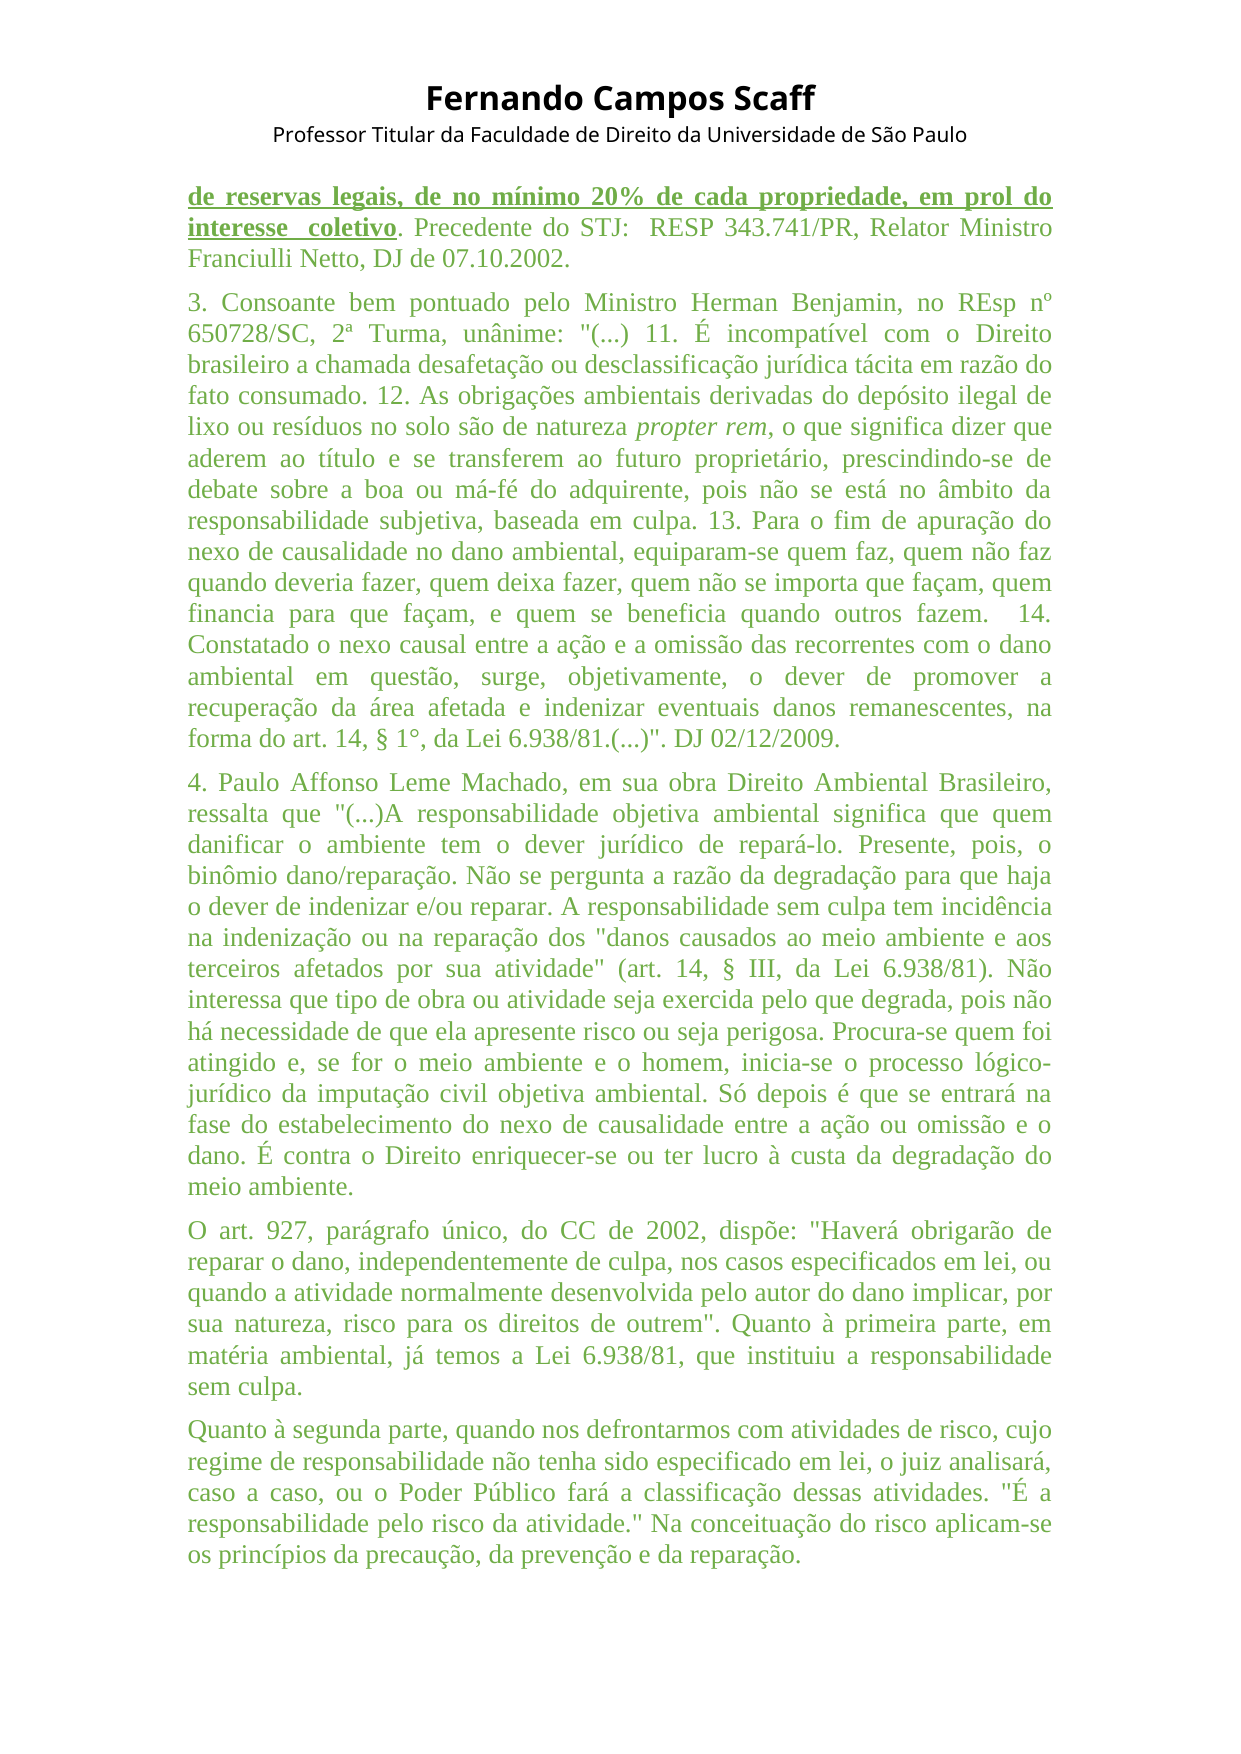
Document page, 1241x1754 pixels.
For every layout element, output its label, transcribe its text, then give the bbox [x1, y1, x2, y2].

text Quanto à segunda parte, quando nos defrontarmos com atividades de risco, cujo regime de responsabilidade não tenha sido especificado em lei, o juiz analisará, caso a caso, ou o Poder Público fará a classificação dessas atividades. "É a responsabilidade pelo risco da atividade." Na conceituação do risco aplicam-se os princípios da precaução, da prevenção e da reparação. [187, 1413, 1053, 1569]
text 3. Consoante bem pontuado pelo Ministro Herman Benjamin, no REsp nº 650728/SC, 2ª Turma, unânime: "(...) 11. É incompatível com o Direito brasileiro a chamada desafetação ou desclassificação jurídica tácita em razão do fato consumado. 12. As obrigações ambientais derivadas do depósito ilegal de lixo ou resíduos no solo são de natureza propter rem, o que significa dizer que aderem ao título e se transferem ao futuro proprietário, prescindindo-se de debate sobre a boa ou má-fé do adquirente, pois não se está no âmbito da responsabilidade subjetiva, baseada em culpa. 13. Para o fim de apuração do nexo de causalidade no dano ambiental, equiparam-se quem faz, quem não faz quando deveria fazer, quem deixa fazer, quem não se importa que façam, quem financia para que façam, e quem se beneficia quando outros fazem. 14. Constatado o nexo causal entre a ação e a omissão das recorrentes com o dano ambiental em questão, surge, objetivamente, o dever de promover a recuperação da área afetada e indenizar eventuais danos remanescentes, na forma do art. 14, § 1°, da Lei 6.938/81.(...)". DJ 02/12/2009. [187, 286, 1053, 753]
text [187, 180, 1053, 207]
text O art. 927, parágrafo único, do CC de 2002, dispõe: "Haverá obrigarão de reparar o dano, independentemente de culpa, nos casos especificados em lei, ou quando a atividade normalmente desenvolvida pelo autor do dano implicar, por sua natureza, risco para os direitos de outrem". Quanto à primeira parte, em matéria ambiental, já temos a Lei 6.938/81, que instituiu a responsabilidade sem culpa. [187, 1214, 1053, 1401]
text 4. Paulo Affonso Leme Machado, em sua obra Direito Ambiental Brasileiro, ressalta que "(...)A responsabilidade objetiva ambiental significa que quem danificar o ambiente tem o dever jurídico de repará-lo. Presente, pois, o binômio dano/reparação. Não se pergunta a razão da degradação para que haja o dever de indenizar e/ou reparar. A responsabilidade sem culpa tem incidência na indenização ou na reparação dos "danos causados ao meio ambiente e aos terceiros afetados por sua atividade" (art. 14, § III, da Lei 6.938/81). Não interessa que tipo de obra ou atividade seja exercida pelo que degrada, pois não há necessidade de que ela apresente risco ou seja perigosa. Procura-se quem foi atingido e, se for o meio ambiente e o homem, inicia-se o processo lógico-jurídico da imputação civil objetiva ambiental. Só depois é que se entrará na fase do estabelecimento do nexo de causalidade entre a ação ou omissão e o dano. É contra o Direito enriquecer-se ou ter lucro à custa da degradação do meio ambiente. [187, 766, 1053, 1202]
